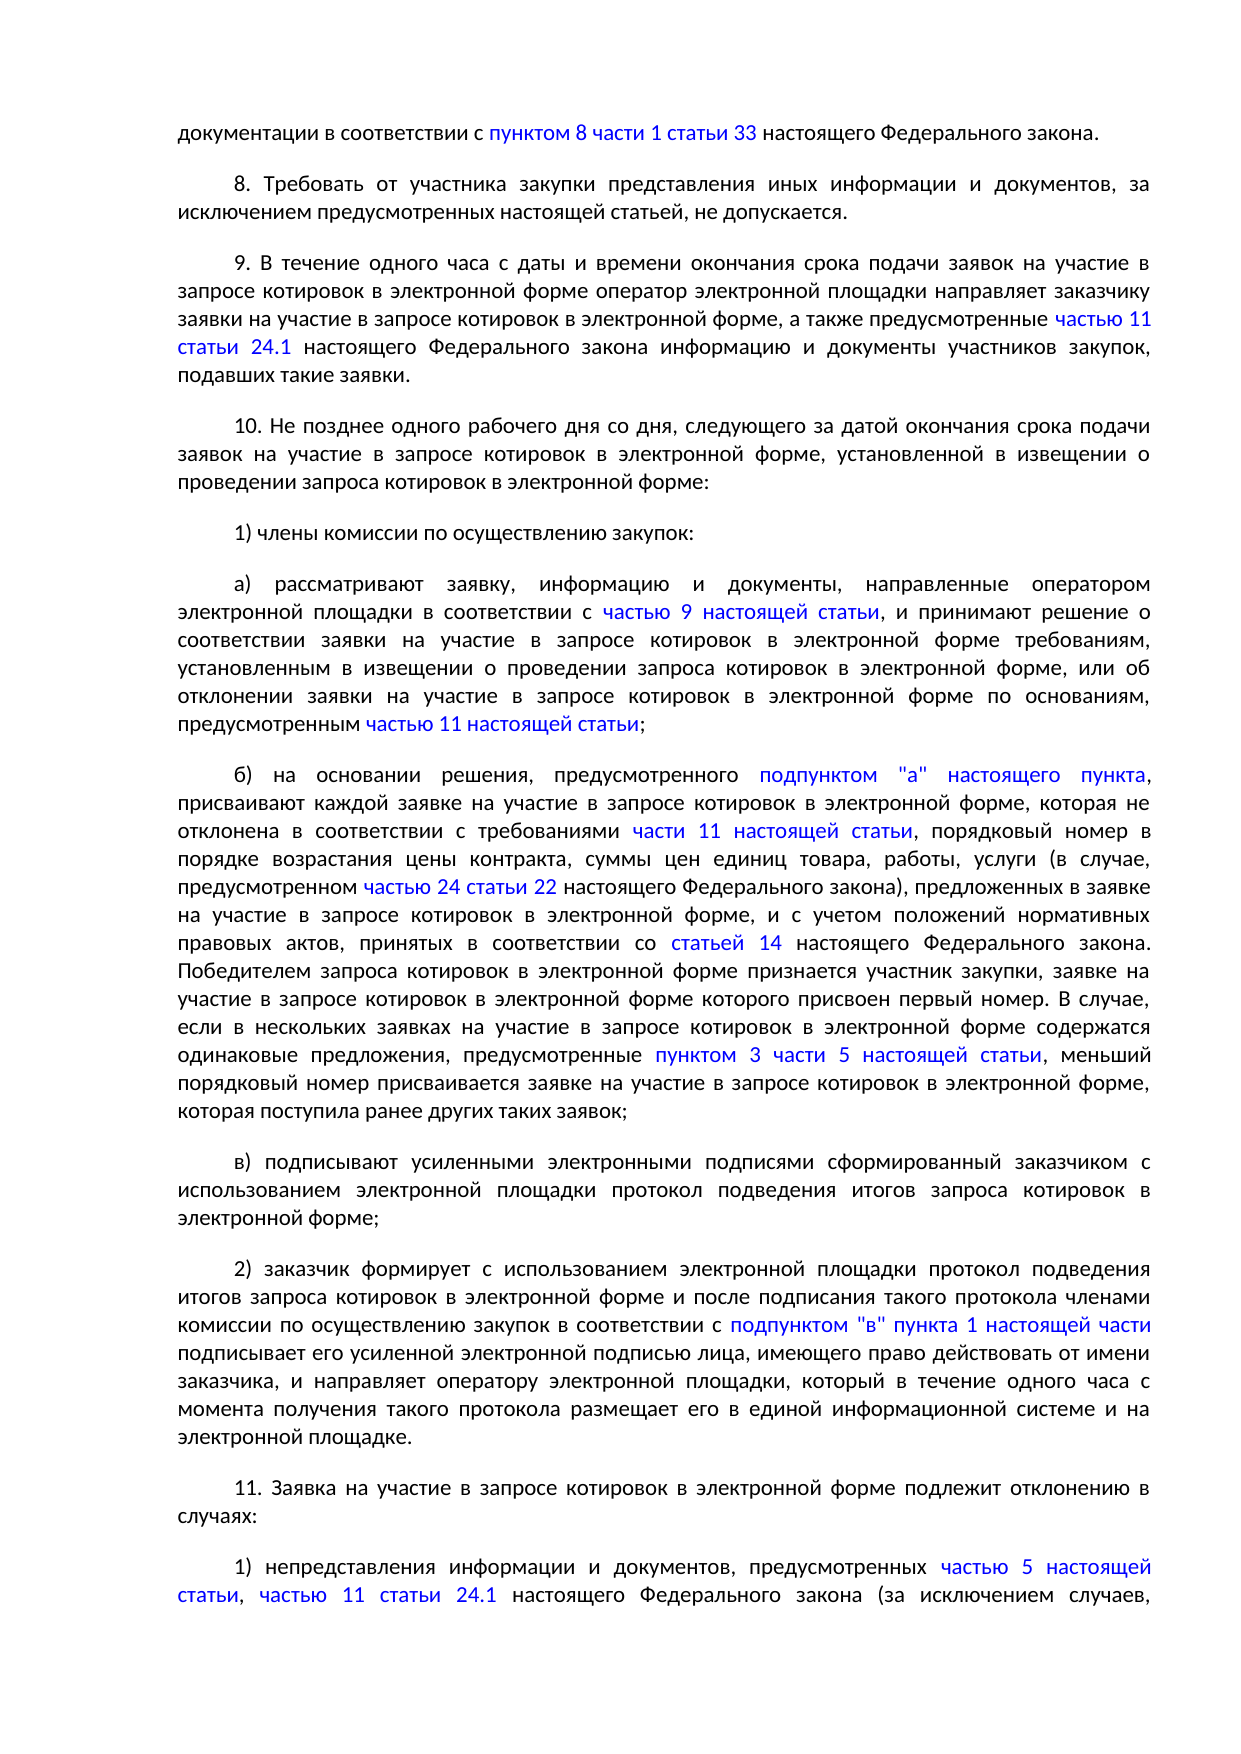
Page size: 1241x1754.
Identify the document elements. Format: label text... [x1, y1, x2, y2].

text 1) члены комиссии по осуществлению закупок: [177, 518, 1152, 546]
text 10. Не позднее одного рабочего дня со дня, следующего за датой окончания срока подачи заявок на участие в запросе котировок в электронной форме, установленной в извещении о проведении запроса котировок в электронной форме: [177, 411, 1152, 495]
text 9. В течение одного часа с даты и времени окончания срока подачи заявок на участие в запросе котировок в электронной форме оператор электронной площадки направляет заказчику заявки на участие в запросе котировок в электронной форме, а также предусмотренные частью 11 статьи 24.1 настоящего Федерального закона информацию и документы участников закупок, подавших такие заявки. [177, 248, 1152, 388]
text 8. Требовать от участника закупки представления иных информации и документов, за исключением предусмотренных настоящей статьей, не допускается. [177, 169, 1152, 225]
text 11. Заявка на участие в запросе котировок в электронной форме подлежит отклонению в случаях: [177, 1473, 1152, 1529]
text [177, 1552, 1152, 1608]
text в) подписывают усиленными электронными подписями сформированный заказчиком с использованием электронной площадки протокол подведения итогов запроса котировок в электронной форме; [177, 1147, 1152, 1231]
text а) рассматривают заявку, информацию и документы, направленные оператором электронной площадки в соответствии с частью 9 настоящей статьи, и принимают решение о соответствии заявки на участие в запросе котировок в электронной форме требованиям, установленным в извещении о проведении запроса котировок в электронной форме, или об отклонении заявки на участие в запросе котировок в электронной форме по основаниям, предусмотренным частью 11 настоящей статьи; [177, 569, 1152, 737]
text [177, 118, 1152, 146]
text 2) заказчик формирует с использованием электронной площадки протокол подведения итогов запроса котировок в электронной форме и после подписания такого протокола членами комиссии по осуществлению закупок в соответствии с подпунктом "в" пункта 1 настоящей части подписывает его усиленной электронной подписью лица, имеющего право действовать от имени заказчика, и направляет оператору электронной площадки, который в течение одного часа с момента получения такого протокола размещает его в единой информационной системе и на электронной площадке. [177, 1254, 1152, 1450]
text б) на основании решения, предусмотренного подпунктом "а" настоящего пункта, присваивают каждой заявке на участие в запросе котировок в электронной форме, которая не отклонена в соответствии с требованиями части 11 настоящей статьи, порядковый номер в порядке возрастания цены контракта, суммы цен единиц товара, работы, услуги (в случае, предусмотренном частью 24 статьи 22 настоящего Федерального закона), предложенных в заявке на участие в запросе котировок в электронной форме, и с учетом положений нормативных правовых актов, принятых в соответствии со статьей 14 настоящего Федерального закона. Победителем запроса котировок в электронной форме признается участник закупки, заявке на участие в запросе котировок в электронной форме которого присвоен первый номер. В случае, если в нескольких заявках на участие в запросе котировок в электронной форме содержатся одинаковые предложения, предусмотренные пунктом 3 части 5 настоящей статьи, меньший порядковый номер присваивается заявке на участие в запросе котировок в электронной форме, которая поступила ранее других таких заявок; [177, 760, 1152, 1124]
